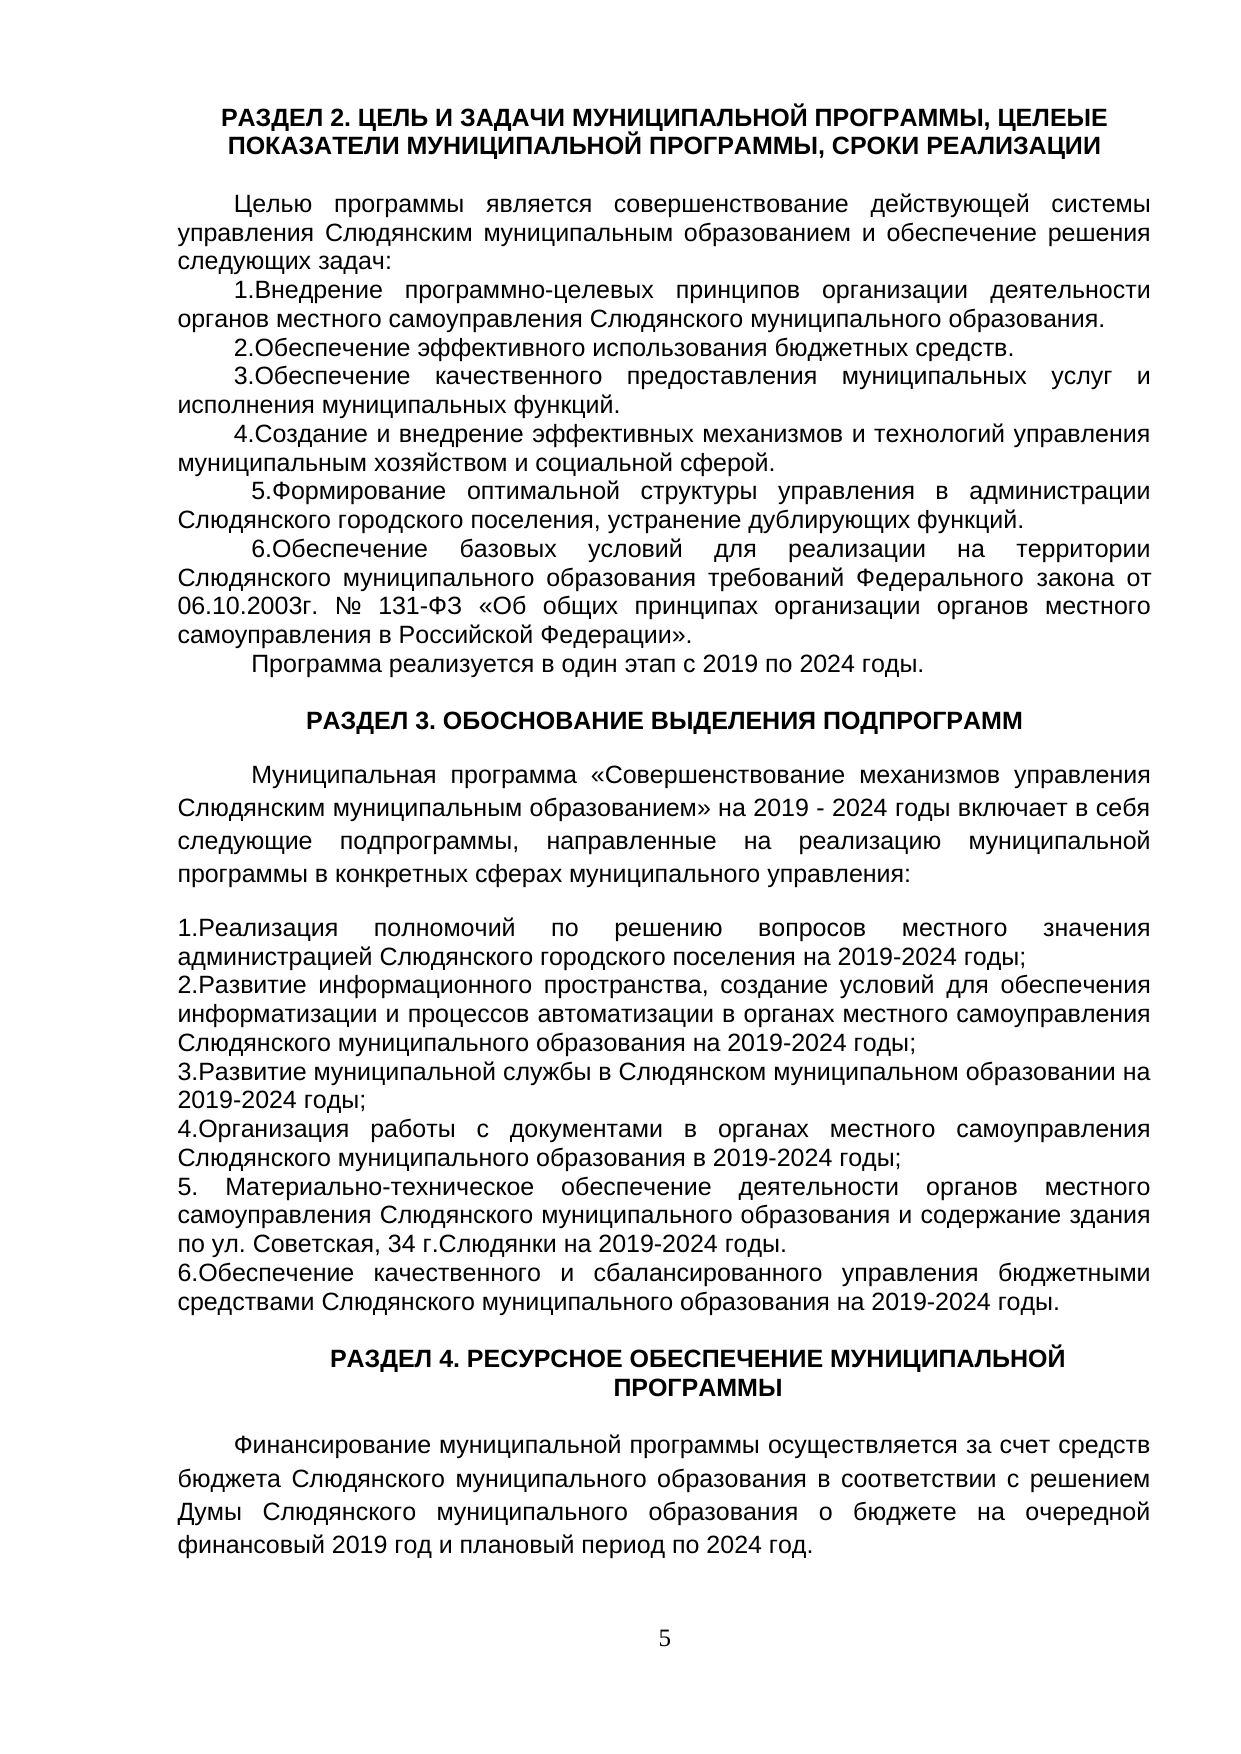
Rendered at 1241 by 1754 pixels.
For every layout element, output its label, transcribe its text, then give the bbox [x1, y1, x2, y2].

text Целью программы является совершенствование действующей системы управления Слюдянским муниципальным образованием и обеспечение решения следующих задач: [177, 189, 1152, 275]
list 6.Обеспечение качественного и сбалансированного управления бюджетными средствами Слюдянского муниципального образования на 2019-2024 годы. [177, 1258, 1152, 1316]
list РАЗДЕЛ 4. РЕСУРСНОЕ ОБЕСПЕЧЕНИЕ МУНИЦИПАЛЬНОЙ ПРОГРАММЫ [244, 1344, 1152, 1402]
text 2.Обеспечение эффективного использования бюджетных средств. [177, 332, 1152, 361]
text Финансирование муниципальной программы осуществляется за счет средств бюджета Слюдянского муниципального образования в соответствии с решением Думы Слюдянского муниципального образования о бюджете на очередной финансовый 2019 год и плановый период по 2024 год. [177, 1431, 1152, 1558]
text 6.Обеспечение базовых условий для реализации на территории Слюдянского муниципального образования требований Федерального закона от 06.10.2003г. № 131-ФЗ «Об общих принципах организации органов местного самоуправления в Российской Федерации». [177, 534, 1152, 649]
text РАЗДЕЛ 2. ЦЕЛЬ И ЗАДАЧИ МУНИЦИПАЛЬНОЙ ПРОГРАММЫ, ЦЕЛЕЫЕ ПОКАЗАТЕЛИ МУНИЦИПАЛЬНОЙ ПРОГРАММЫ, СРОКИ РЕАЛИЗАЦИИ [177, 102, 1152, 160]
text Муниципальная программа «Совершенствование механизмов управления Слюдянским муниципальным образованием» на 2019 - 2024 годы включает в себя следующие подпрограммы, направленные на реализацию муниципальной программы в конкретных сферах муниципального управления: [177, 760, 1152, 888]
text 5.Формирование оптимальной структуры управления в администрации Слюдянского городского поселения, устранение дублирующих функций. [177, 476, 1152, 534]
text Программа реализуется в один этап с 2019 по 2024 годы. [177, 649, 1152, 677]
list 2.Развитие информационного пространства, создание условий для обеспечения информатизации и процессов автоматизации в органах местного самоуправления Слюдянского муниципального образования на 2019-2024 годы; [177, 971, 1152, 1057]
text РАЗДЕЛ 3. ОБОСНОВАНИЕ ВЫДЕЛЕНИЯ ПОДПРОГРАММ [177, 706, 1152, 735]
list 4.Организация работы с документами в органах местного самоуправления Слюдянского муниципального образования в 2019-2024 годы; [177, 1114, 1152, 1172]
text 4.Создание и внедрение эффективных механизмов и технологий управления муниципальным хозяйством и социальной сферой. [177, 419, 1152, 476]
text 3.Обеспечение качественного предоставления муниципальных услуг и исполнения муниципальных функций. [177, 361, 1152, 419]
list 5. Материально-техническое обеспечение деятельности органов местного самоуправления Слюдянского муниципального образования и содержание здания по ул. Советская, 34 г.Слюдянки на 2019-2024 годы. [177, 1172, 1152, 1258]
list 3.Развитие муниципальной службы в Слюдянском муниципальном образовании на 2019-2024 годы; [177, 1057, 1152, 1114]
list 1.Реализация полномочий по решению вопросов местного значения администрацией Слюдянского городского поселения на 2019-2024 годы; [177, 913, 1152, 971]
text 1.Внедрение программно-целевых принципов организации деятельности органов местного самоуправления Слюдянского муниципального образования. [177, 275, 1152, 332]
